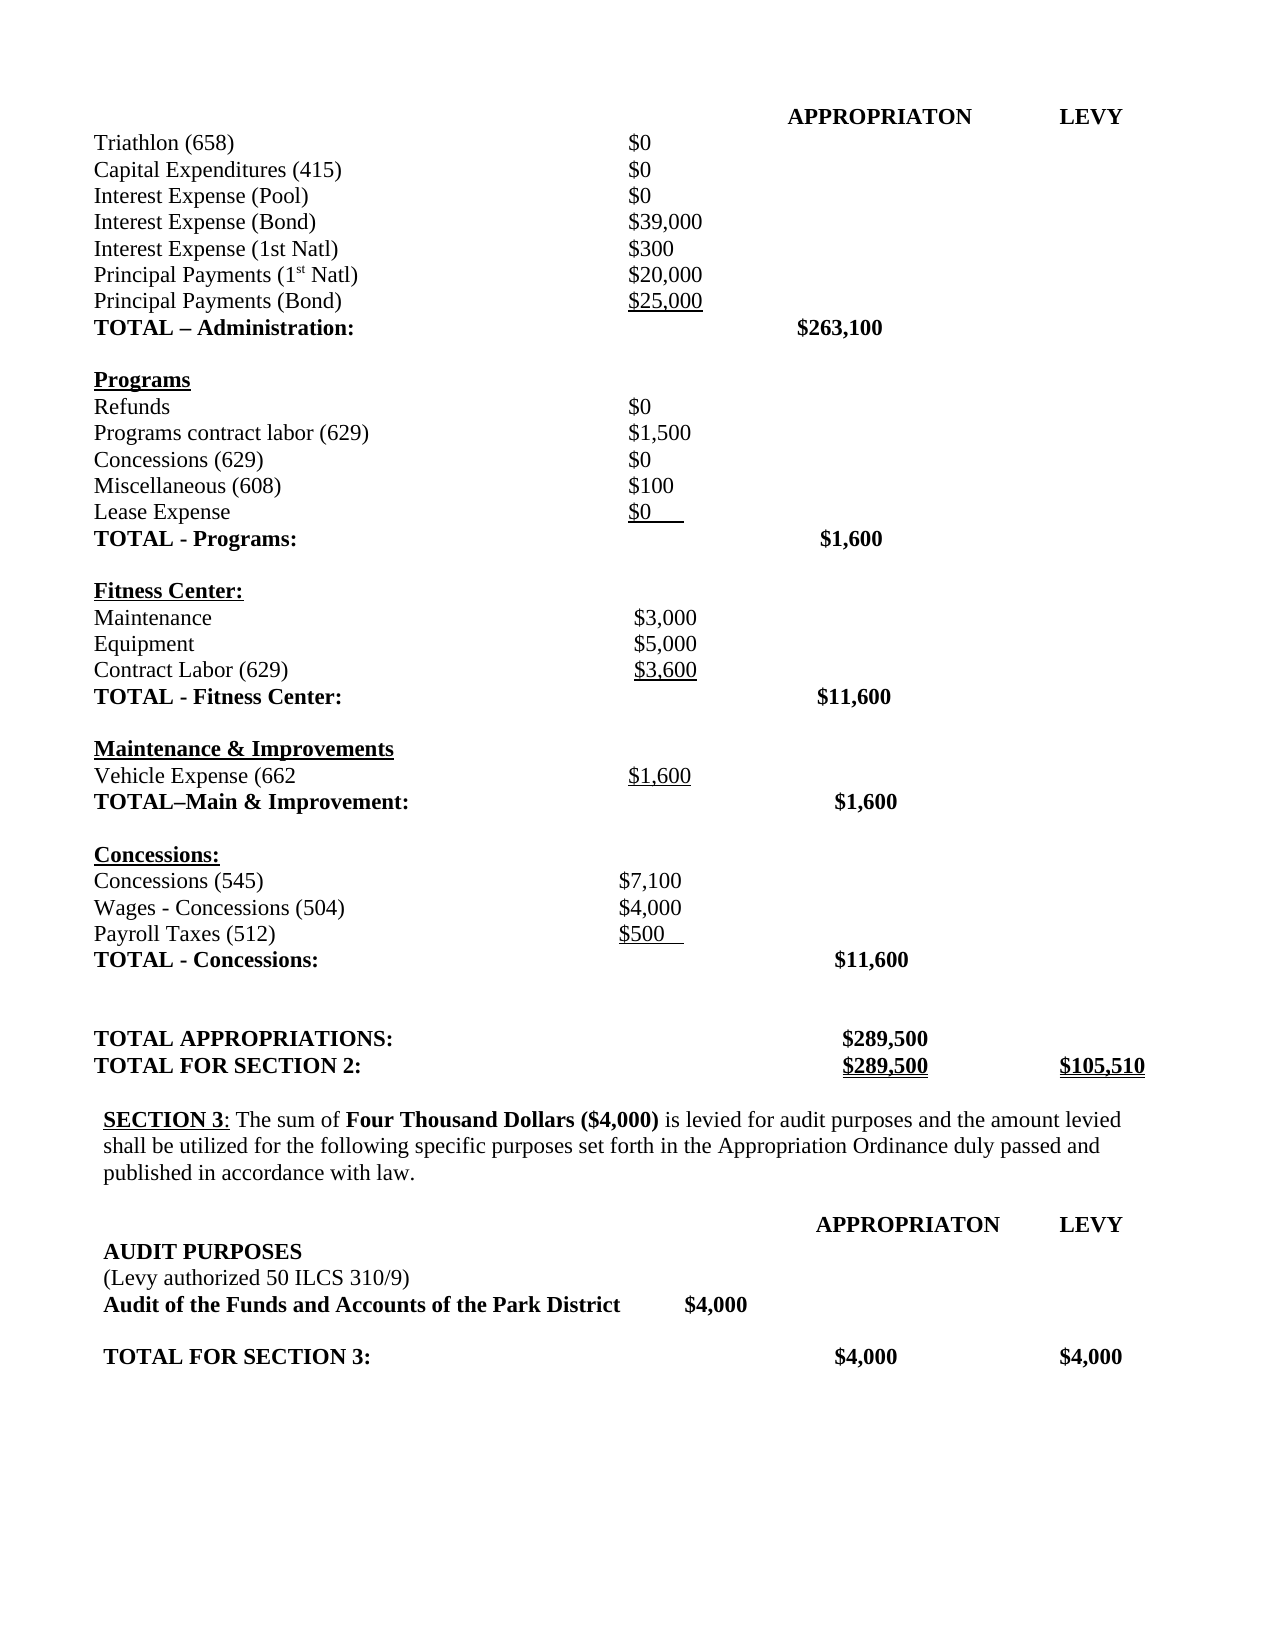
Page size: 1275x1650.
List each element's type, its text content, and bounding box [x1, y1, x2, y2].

text Vehicle Expense (662 $1,600 [94, 762, 1153, 788]
text Wages - Concessions (504) $4,000 [94, 894, 1153, 920]
text (Levy authorized 50 ILCS 310/9) [103, 1264, 1153, 1291]
text Audit of the Funds and Accounts of the Park District $4,000 [103, 1291, 1153, 1317]
text TOTAL FOR SECTION 2: $289,500 $105,510 [94, 1052, 1153, 1078]
text Concessions (545) $7,100 [94, 867, 1153, 894]
text Principal Payments (Bond) $25,000 [94, 287, 1153, 314]
text APPROPRIATON LEVY [94, 103, 1153, 129]
text TOTAL–Main & Improvement: $1,600 [94, 788, 1153, 814]
text TOTAL – Administration: $263,100 [94, 314, 1153, 340]
text Capital Expenditures (415) $0 [94, 156, 1153, 182]
text Lease Expense $0 [94, 498, 1153, 525]
text TOTAL - Concessions: $11,600 [94, 946, 1153, 973]
text TOTAL APPROPRIATIONS: $289,500 [94, 1025, 1153, 1052]
text Programs contract labor (629) $1,500 [94, 419, 1153, 446]
text TOTAL - Programs: $1,600 [94, 525, 1153, 551]
text Interest Expense (Bond) $39,000 [94, 208, 1153, 235]
text Concessions (629) $0 [94, 446, 1153, 472]
text TOTAL - Fitness Center: $11,600 [94, 683, 1153, 709]
text TOTAL FOR SECTION 3: $4,000 $4,000 [103, 1343, 1153, 1370]
text Principal Payments (1st Natl) $20,000 [94, 261, 1153, 287]
text Concessions: [94, 841, 1153, 867]
text APPROPRIATON LEVY [103, 1212, 1153, 1238]
text Equipment $5,000 [94, 630, 1153, 656]
text Maintenance $3,000 [94, 604, 1153, 630]
text Maintenance & Improvements [94, 736, 1153, 762]
text Miscellaneous (608) $100 [94, 472, 1153, 498]
text AUDIT PURPOSES [103, 1238, 1153, 1264]
text SECTION 3: The sum of Four Thousand Dollars ($4,000) is levied for audit purposes and the amount levied shall be utilized for the following specific purposes set forth in the Appropriation Ordinance duly passed and published in accordance with law. [103, 1106, 1153, 1185]
text Interest Expense (1st Natl) $300 [94, 235, 1153, 261]
text Triathlon (658) $0 [94, 129, 1153, 156]
text Fitness Center: [94, 577, 1153, 604]
text Payroll Taxes (512) $500 [94, 920, 1153, 946]
text Programs [94, 367, 1153, 393]
text Contract Labor (629) $3,600 [94, 656, 1153, 683]
text Refunds $0 [94, 393, 1153, 419]
text Interest Expense (Pool) $0 [94, 182, 1153, 208]
